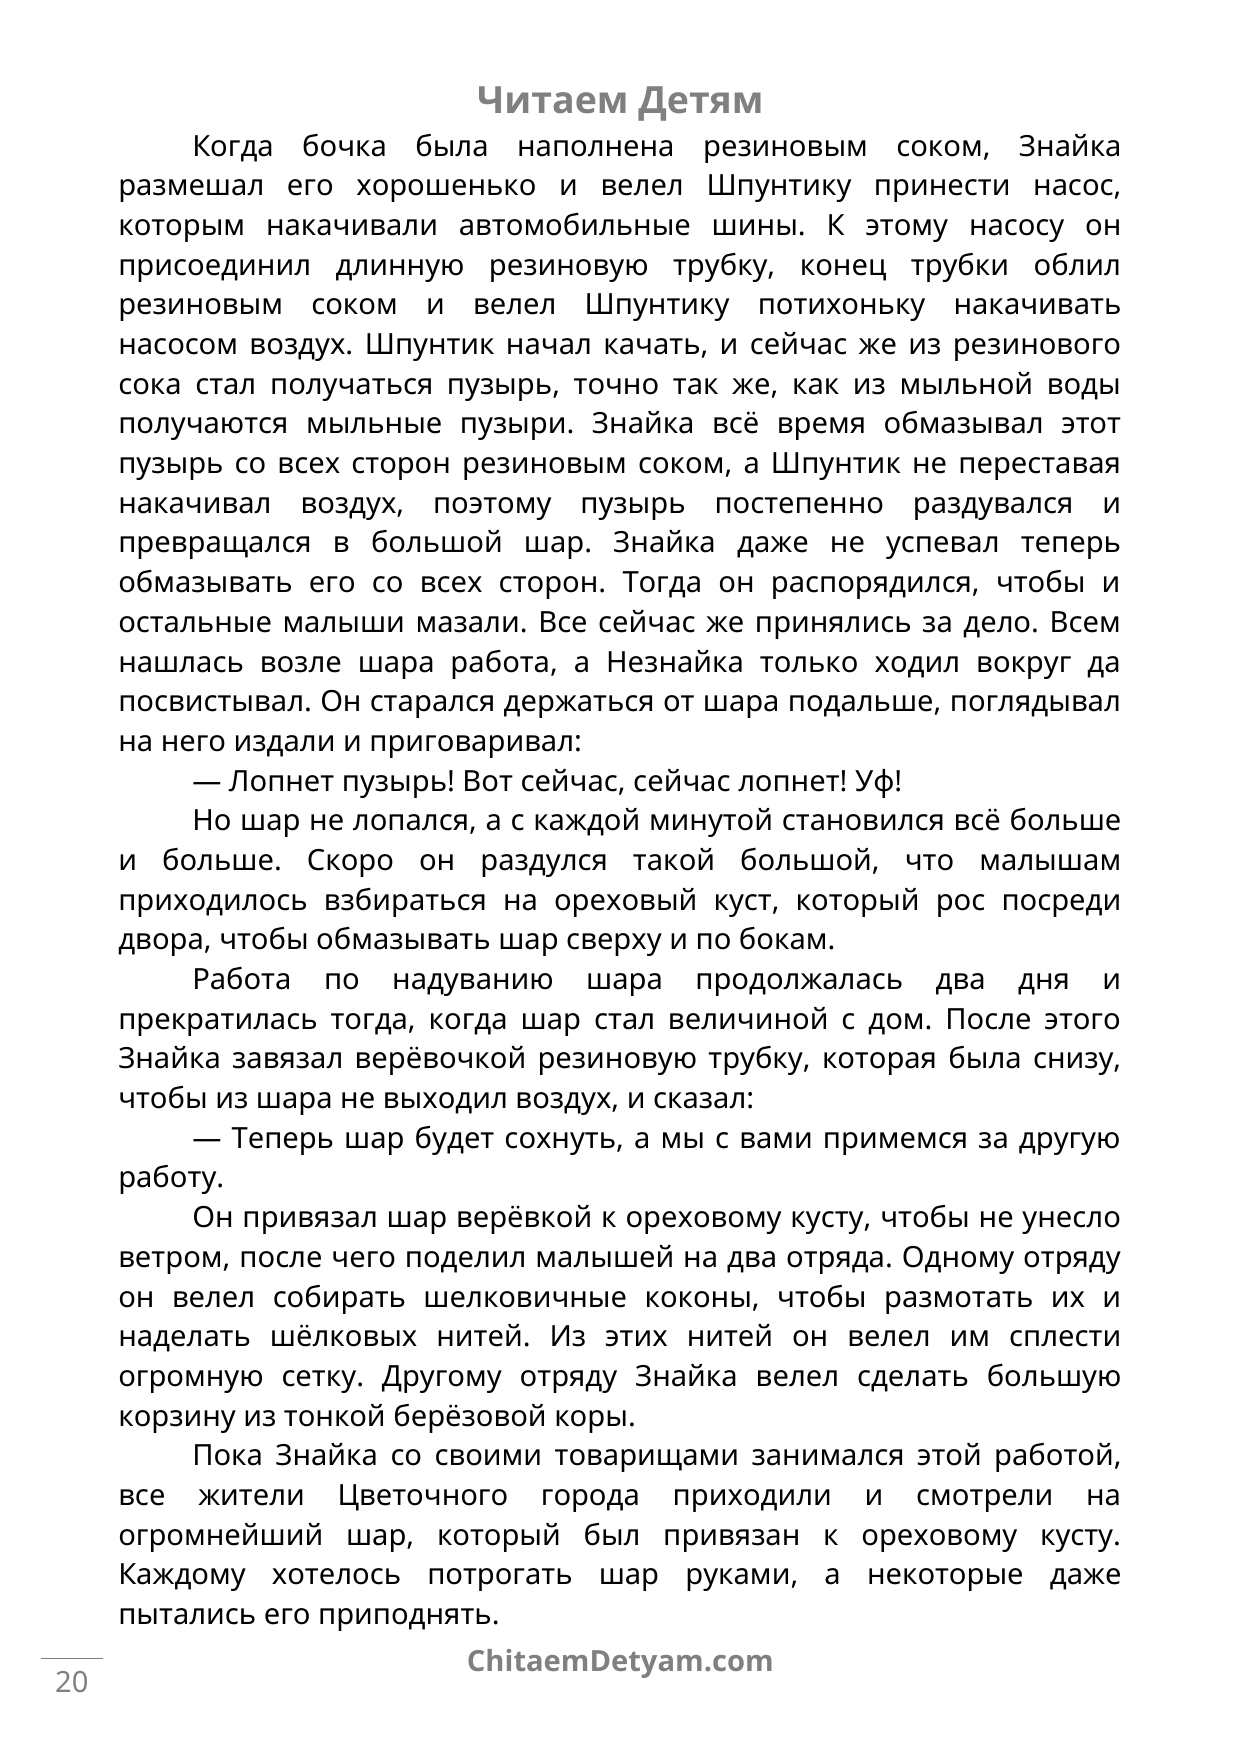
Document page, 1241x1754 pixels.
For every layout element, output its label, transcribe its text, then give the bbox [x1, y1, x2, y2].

text Работа по надуванию шара продолжалась два дня и прекратилась тогда, когда шар стал величиной с дом. После этого Знайка завязал верёвочкой резиновую трубку, которая была снизу, чтобы из шара не выходил воздух, и сказал: [118, 958, 1122, 1117]
text Пока Знайка со своими товарищами занимался этой работой, все жители Цветочного города приходили и смотрели на огромнейший шар, который был привязан к ореховому кусту. Каждому хотелось потрогать шар руками, а некоторые даже пытались его приподнять. [118, 1434, 1122, 1633]
text — Лопнет пузырь! Вот сейчас, сейчас лопнет! Уф! [118, 760, 1122, 799]
text Но шар не лопался, а с каждой минутой становился всё больше и больше. Скоро он раздулся такой большой, что малышам приходилось взбираться на ореховый куст, который рос посреди двора, чтобы обмазывать шар сверху и по бокам. [118, 799, 1122, 958]
text — Теперь шар будет сохнуть, а мы с вами примемся за другую работу. [118, 1117, 1122, 1196]
text Он привязал шар верёвкой к ореховому кусту, чтобы не унесло ветром, после чего поделил малышей на два отряда. Одному отряду он велел собирать шелковичные коконы, чтобы размотать их и наделать шёлковых нитей. Из этих нитей он велел им сплести огромную сетку. Другому отряду Знайка велел сделать большую корзину из тонкой берёзовой коры. [118, 1196, 1122, 1434]
text Когда бочка была наполнена резиновым соком, Знайка размешал его хорошенько и велел Шпунтику принести насос, которым накачивали автомобильные шины. К этому насосу он присоединил длинную резиновую трубку, конец трубки облил резиновым соком и велел Шпунтику потихоньку накачивать насосом воздух. Шпунтик начал качать, и сейчас же из резинового сока стал получаться пузырь, точно так же, как из мыльной воды получаются мыльные пузыри. Знайка всё время обмазывал этот пузырь со всех сторон резиновым соком, а Шпунтик не переставая накачивал воздух, поэтому пузырь постепенно раздувался и превращался в большой шар. Знайка даже не успевал теперь обмазывать его со всех сторон. Тогда он распорядился, чтобы и остальные малыши мазали. Все сейчас же принялись за дело. Всем нашлась возле шара работа, а Незнайка только ходил вокруг да посвистывал. Он старался держаться от шара подальше, поглядывал на него издали и приговаривал: [118, 125, 1122, 760]
